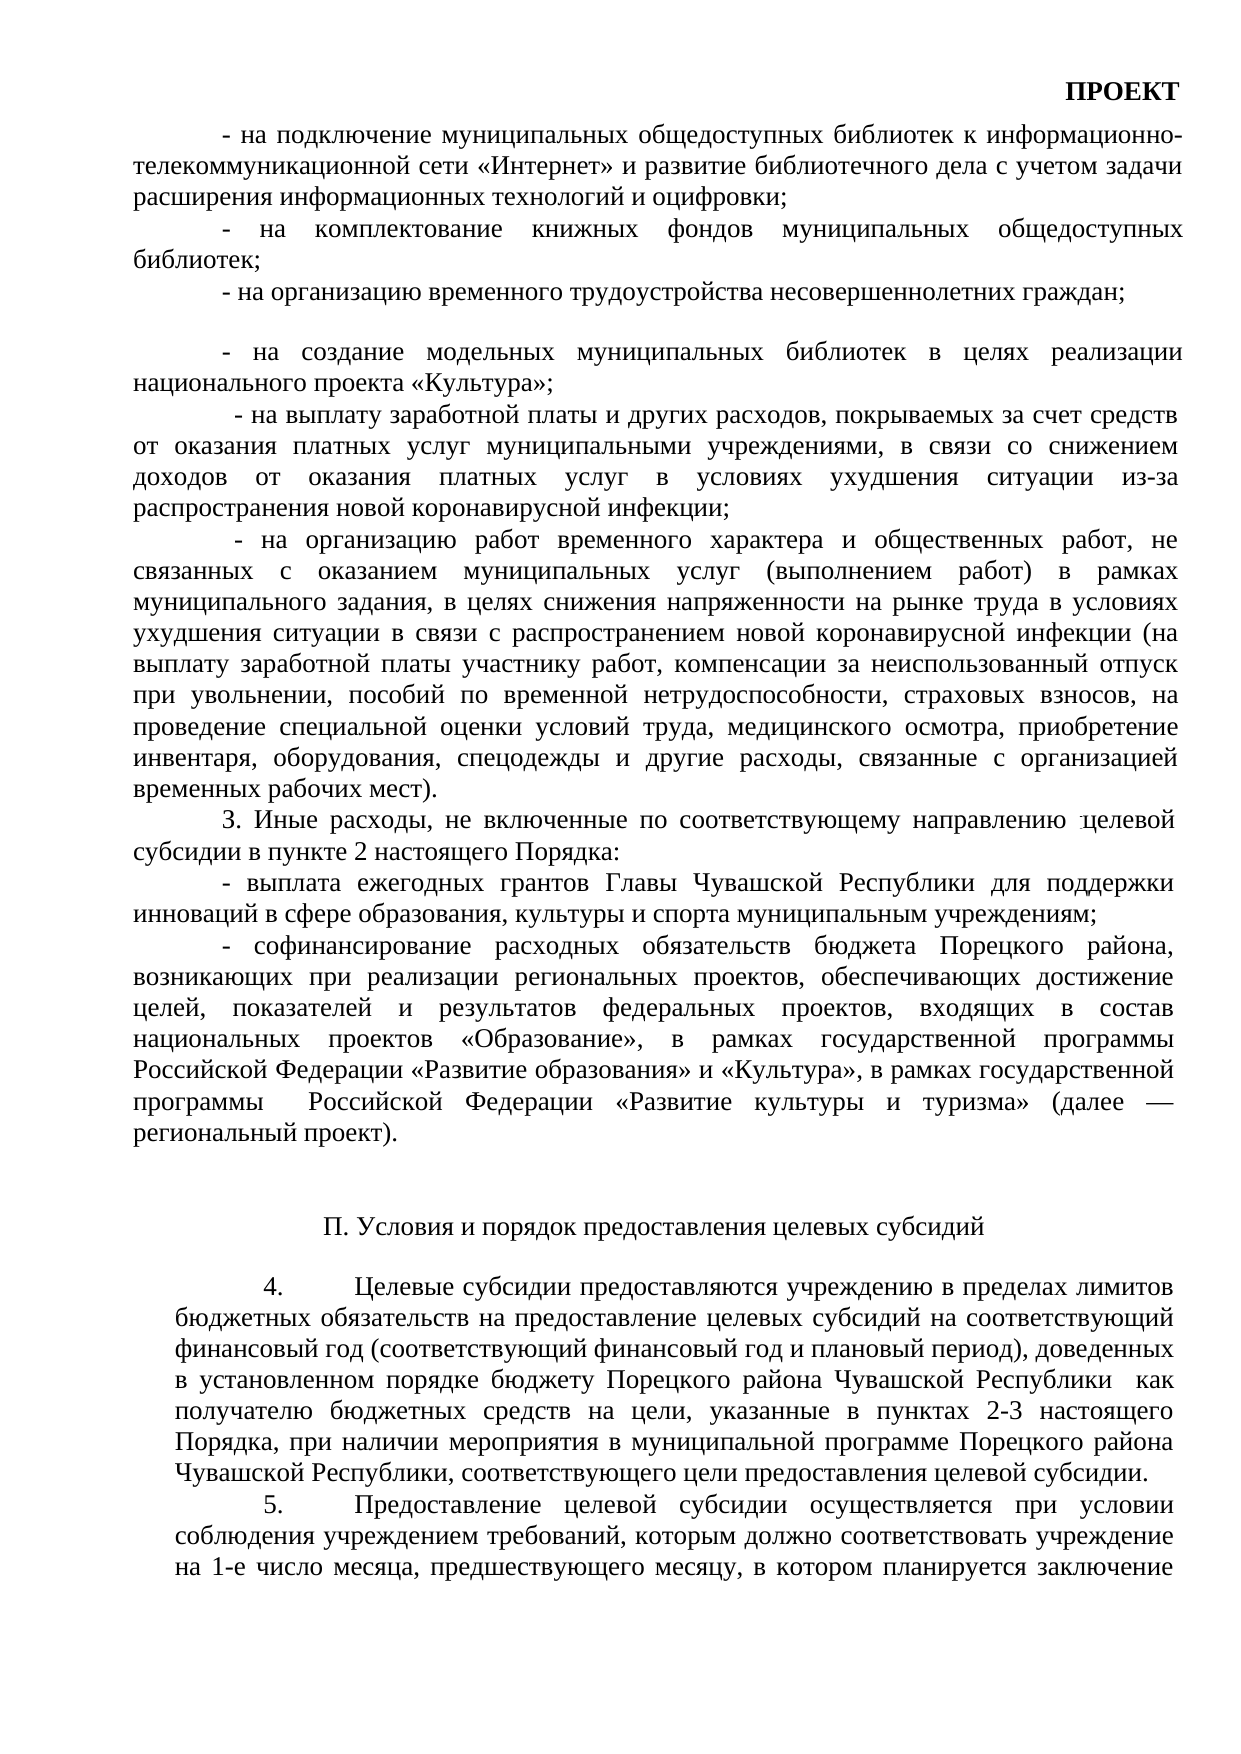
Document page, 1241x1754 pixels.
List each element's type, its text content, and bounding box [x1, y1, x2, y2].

text П. Условия и порядок предоставления целевых субсидий [133, 1210, 1175, 1242]
picture [1079, 816, 1083, 829]
list Целевые субсидии предоставляются учреждению в пределах лимитов бюджетных обязательств на предоставление целевых субсидий на соответствующий финансовый год (соответствующий финансовый год и плановый период), доведенных в установленном порядке бюджету Порецкого района Чувашской Республики как получателю бюджетных средств на цели, указанные в пунктах 2-3 настоящего Порядка, при наличии мероприятия в муниципальной программе Порецкого района Чувашской Республики, соответствующего цели предоставления целевой субсидии. [174, 1269, 1175, 1488]
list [174, 1488, 1175, 1581]
text - на организацию работ временного характера и общественных работ, не связанных с оказанием муниципальных услуг (выполнением работ) в рамках муниципального задания, в целях снижения напряженности на рынке труда в условиях ухудшения ситуации в связи с распространением новой коронавирусной инфекции (на выплату заработной платы участнику работ, компенсации за неиспользованный отпуск при увольнении, пособий по временной нетрудоспособности, страховых взносов, на проведение специальной оценки условий труда, медицинского осмотра, приобретение инвентаря, оборудования, спецодежды и другие расходы, связанные с организацией временных рабочих мест). [133, 523, 1179, 803]
text - выплата ежегодных грантов Главы Чувашской Республики для поддержки инноваций в сфере образования, культуры и спорта муниципальным учреждениям; [133, 866, 1175, 928]
text - на выплату заработной платы и других расходов, покрываемых за счет средств от оказания платных услуг муниципальными учреждениями, в связи со снижением доходов от оказания платных услуг в условиях ухудшения ситуации из-за распространения новой коронавирусной инфекции; [133, 398, 1179, 522]
text З. Иные расходы, не включенные по соответствующему направлению целевой субсидии в пункте 2 настоящего Порядка: [133, 803, 1175, 866]
text - на подключение муниципальных общедоступных библиотек к информационно-телекоммуникационной сети «Интернет» и развитие библиотечного дела с учетом задачи расширения информационных технологий и оцифровки; [133, 118, 1184, 212]
text - на создание модельных муниципальных библиотек в целях реализации национального проекта «Культура»; [133, 335, 1184, 397]
text - на организацию временного трудоустройства несовершеннолетних граждан; [133, 275, 1184, 306]
text - на комплектование книжных фондов муниципальных общедоступных библиотек; [133, 212, 1184, 274]
text - софинансирование расходных обязательств бюджета Порецкого района, возникающих при реализации региональных проектов, обеспечивающих достижение целей, показателей и результатов федеральных проектов, входящих в состав национальных проектов «Образование», в рамках государственной программы Российской Федерации «Развитие образования» и «Культура», в рамках государственной программы Российской Федерации «Развитие культуры и туризма» (далее — региональный проект). [133, 929, 1175, 1147]
